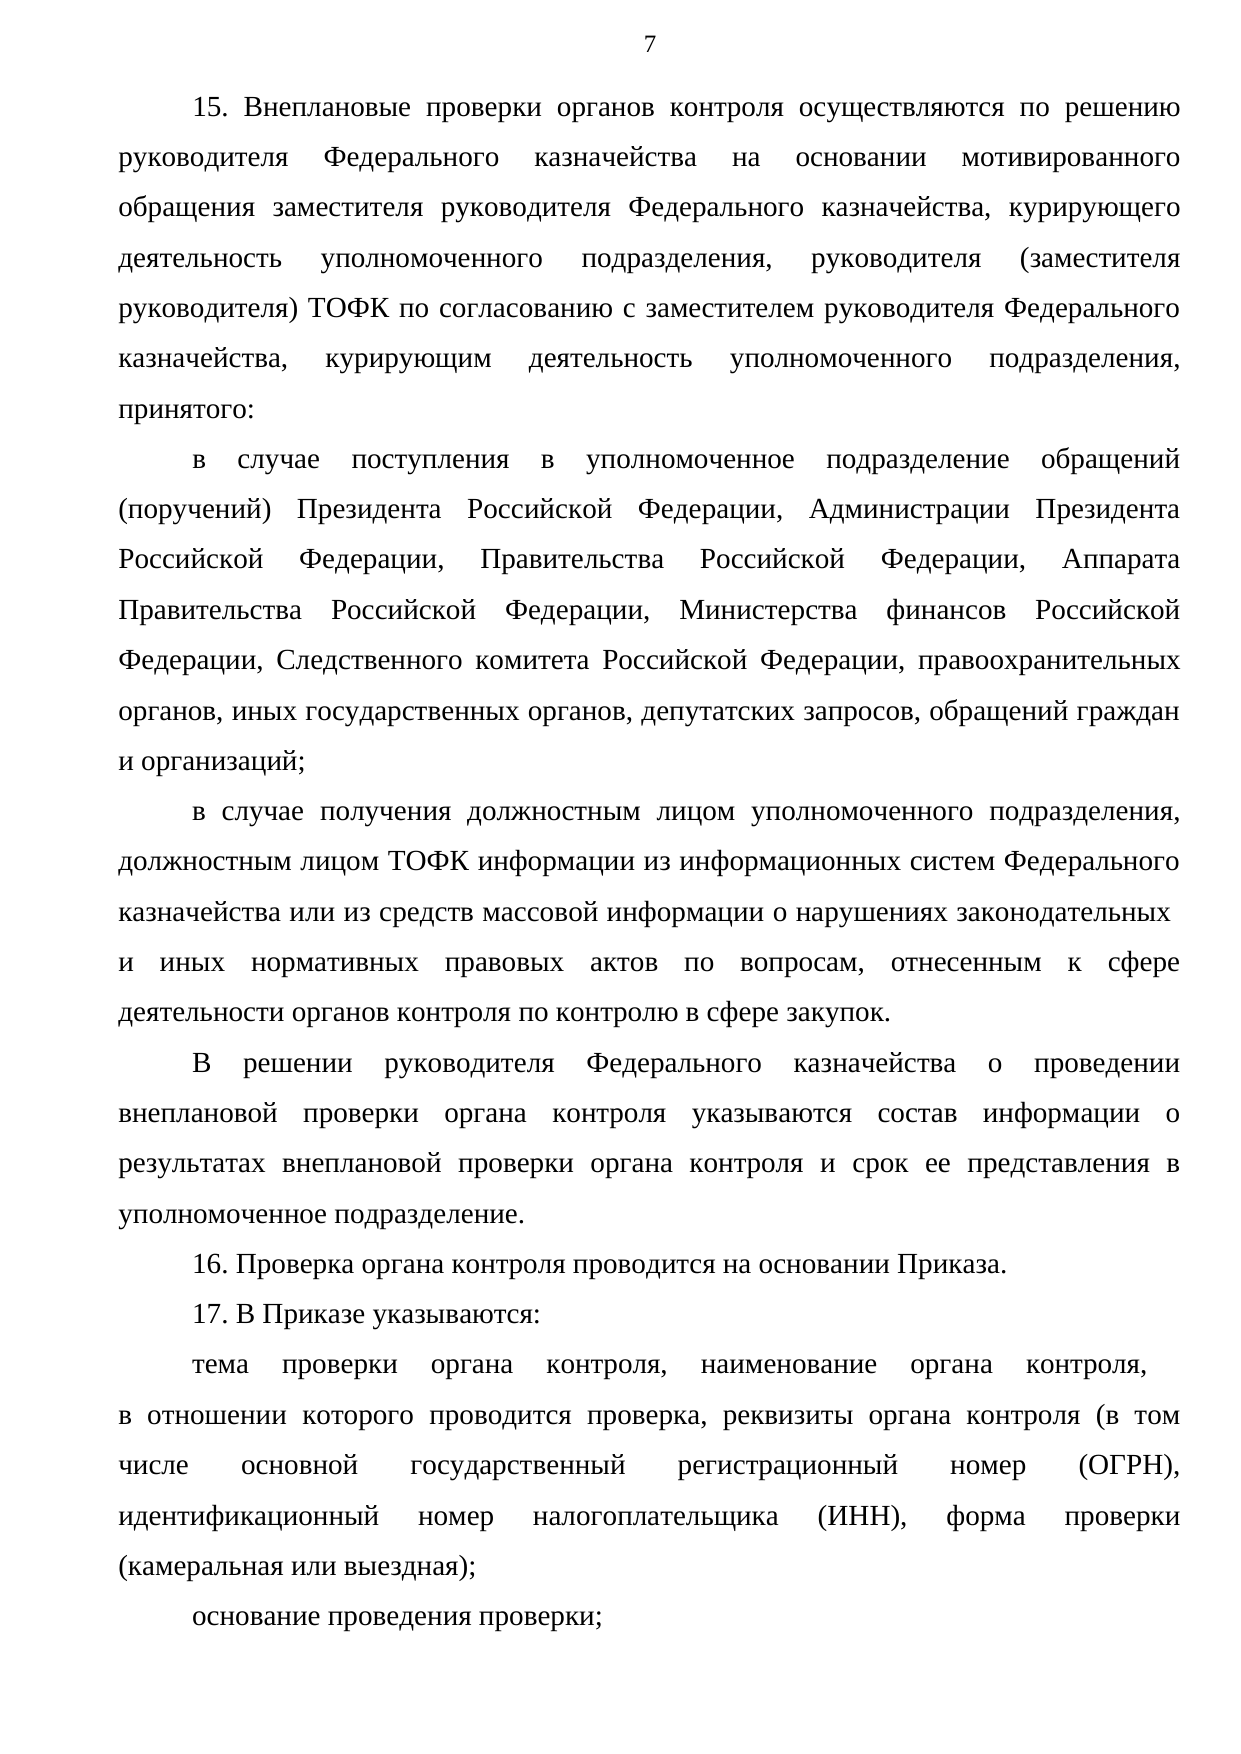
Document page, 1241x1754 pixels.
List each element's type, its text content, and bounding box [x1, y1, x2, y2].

text в случае поступления в уполномоченное подразделение обращений (поручений) Президента Российской Федерации, Администрации Президента Российской Федерации, Правительства Российской Федерации, Аппарата Правительства Российской Федерации, Министерства финансов Российской Федерации, Следственного комитета Российской Федерации, правоохранительных органов, иных государственных органов, депутатских запросов, обращений граждан и организаций; [118, 441, 1181, 776]
text В решении руководителя Федерального казначейства о проведении внеплановой проверки органа контроля указываются состав информации о результатах внеплановой проверки органа контроля и срок ее представления в уполномоченное подразделение. [118, 1045, 1181, 1229]
text 17. В Приказе указываются: [118, 1296, 1181, 1330]
text 15. Внеплановые проверки органов контроля осуществляются по решению руководителя Федерального казначейства на основании мотивированного обращения заместителя руководителя Федерального казначейства, курирующего деятельность уполномоченного подразделения, руководителя (заместителя руководителя) ТОФК по согласованию с заместителем руководителя Федерального казначейства, курирующим деятельность уполномоченного подразделения, принятого: [118, 89, 1181, 424]
text основание проведения проверки; [118, 1598, 1181, 1632]
text тема проверки органа контроля, наименование органа контроля, в отношении которого проводится проверка, реквизиты органа контроля (в том числе основной государственный регистрационный номер (ОГРН), идентификационный номер налогоплательщика (ИНН), форма проверки (камеральная или выездная); [118, 1347, 1181, 1581]
text 16. Проверка органа контроля проводится на основании Приказа. [118, 1246, 1181, 1279]
text в случае получения должностным лицом уполномоченного подразделения, должностным лицом ТОФК информации из информационных систем Федерального казначейства или из средств массовой информации о нарушениях законодательных и иных нормативных правовых актов по вопросам, отнесенным к сфере деятельности органов контроля по контролю в сфере закупок. [118, 793, 1181, 1028]
